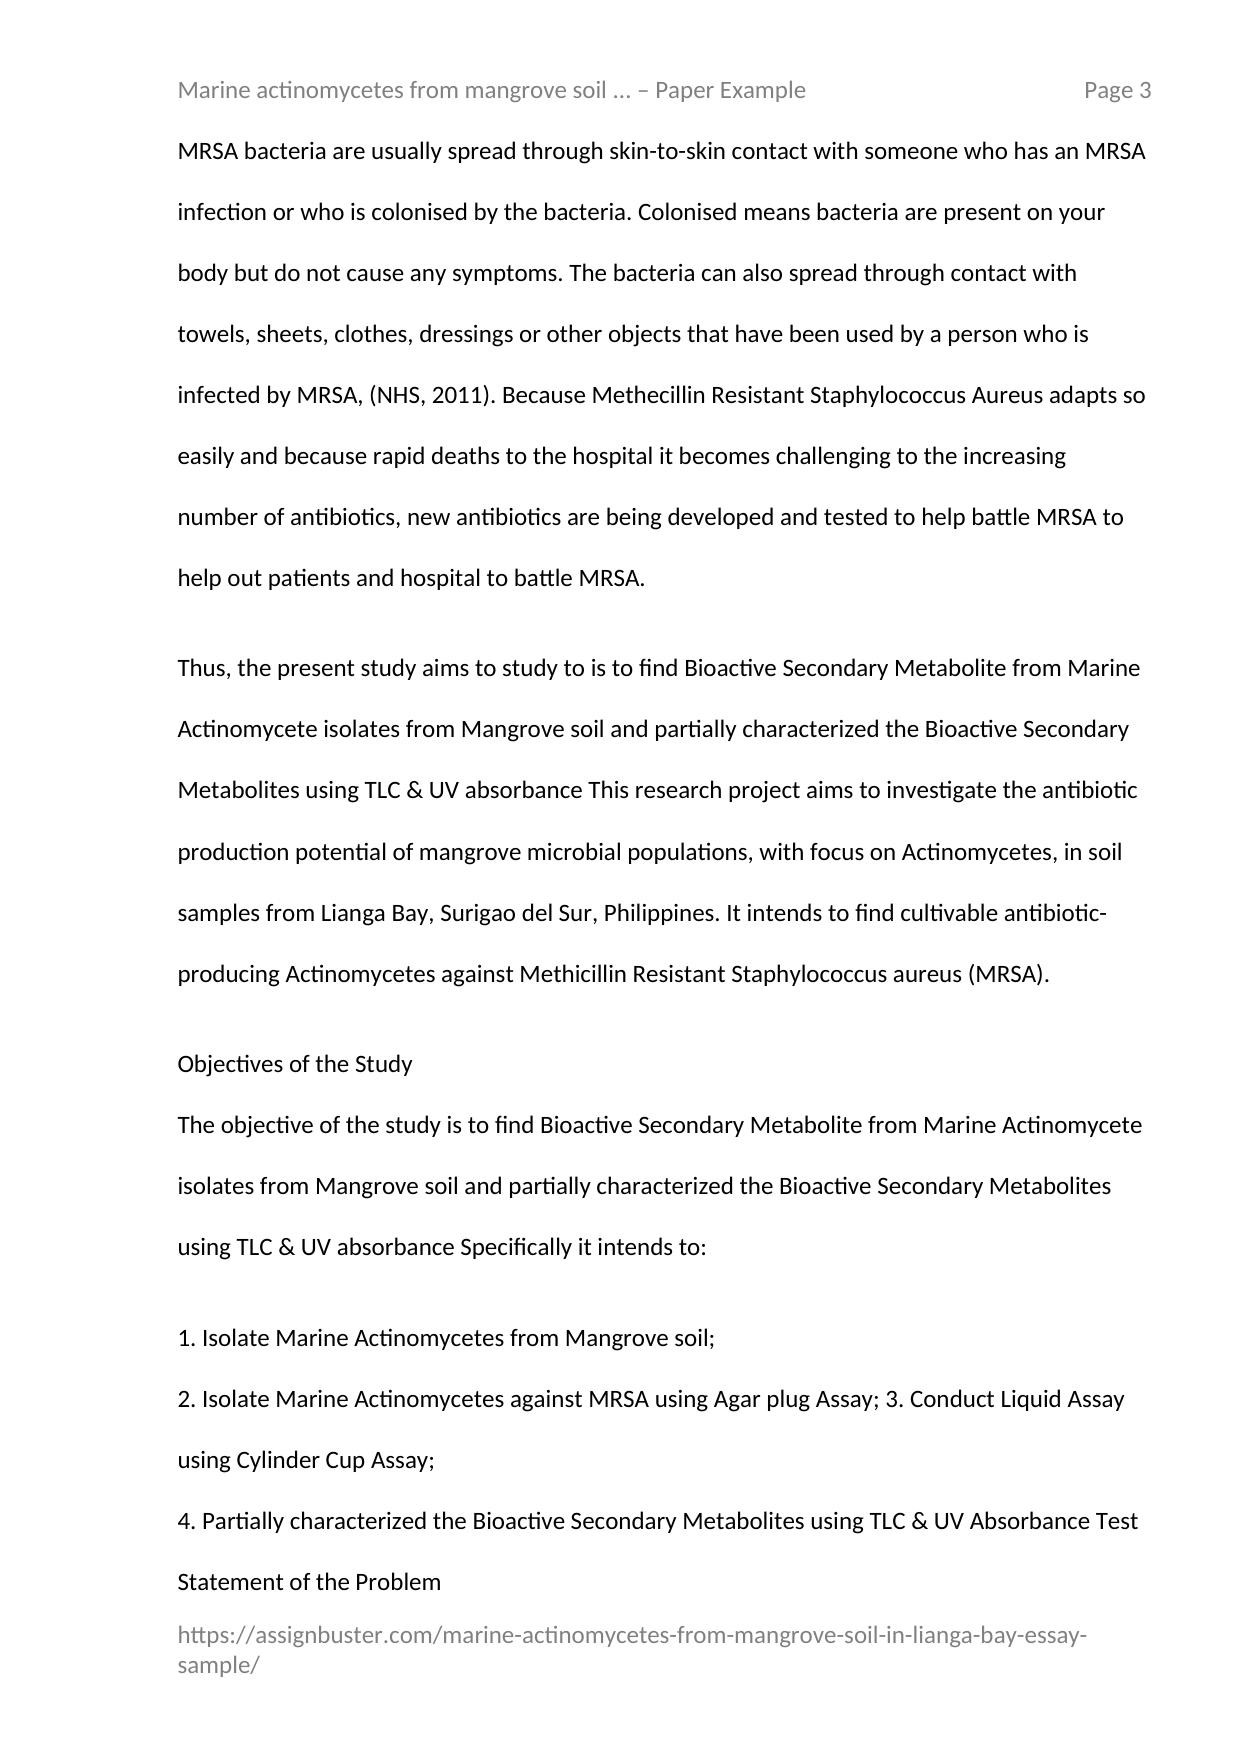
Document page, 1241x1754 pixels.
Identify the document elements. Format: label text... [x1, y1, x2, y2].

text Thus, the present study aims to study to is to find Bioactive Secondary Metabolite from Marine Actinomycete isolates from Mangrove soil and partially characterized the Bioactive Secondary Metabolites using TLC & UV absorbance This research project aims to investigate the antibiotic production potential of mangrove microbial populations, with focus on Actinomycetes, in soil samples from Lianga Bay, Surigao del Sur, Philippines. It intends to find cultivable antibiotic-producing Actinomycetes against Methicillin Resistant Staphylococcus aureus (MRSA). [177, 653, 1152, 988]
text MRSA bacteria are usually spread through skin-to-skin contact with someone who has an MRSA infection or who is colonised by the bacteria. Colonised means bacteria are present on your body but do not cause any symptoms. The bacteria can also spread through contact with towels, sheets, clothes, dressings or other objects that have been used by a person who is infected by MRSA, (NHS, 2011). Because Methecillin Resistant Staphylococcus Aureus adapts so easily and because rapid deaths to the hospital it becomes challenging to the increasing number of antibiotics, new antibiotics are being developed and tested to help battle MRSA to help out patients and hospital to battle MRSA. [177, 135, 1152, 593]
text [177, 1322, 1152, 1597]
text Objectives of the Study The objective of the study is to find Bioactive Secondary Metabolite from Marine Actinomycete isolates from Mangrove soil and partially characterized the Bioactive Secondary Metabolites using TLC & UV absorbance Specifically it intends to: [177, 1048, 1152, 1262]
